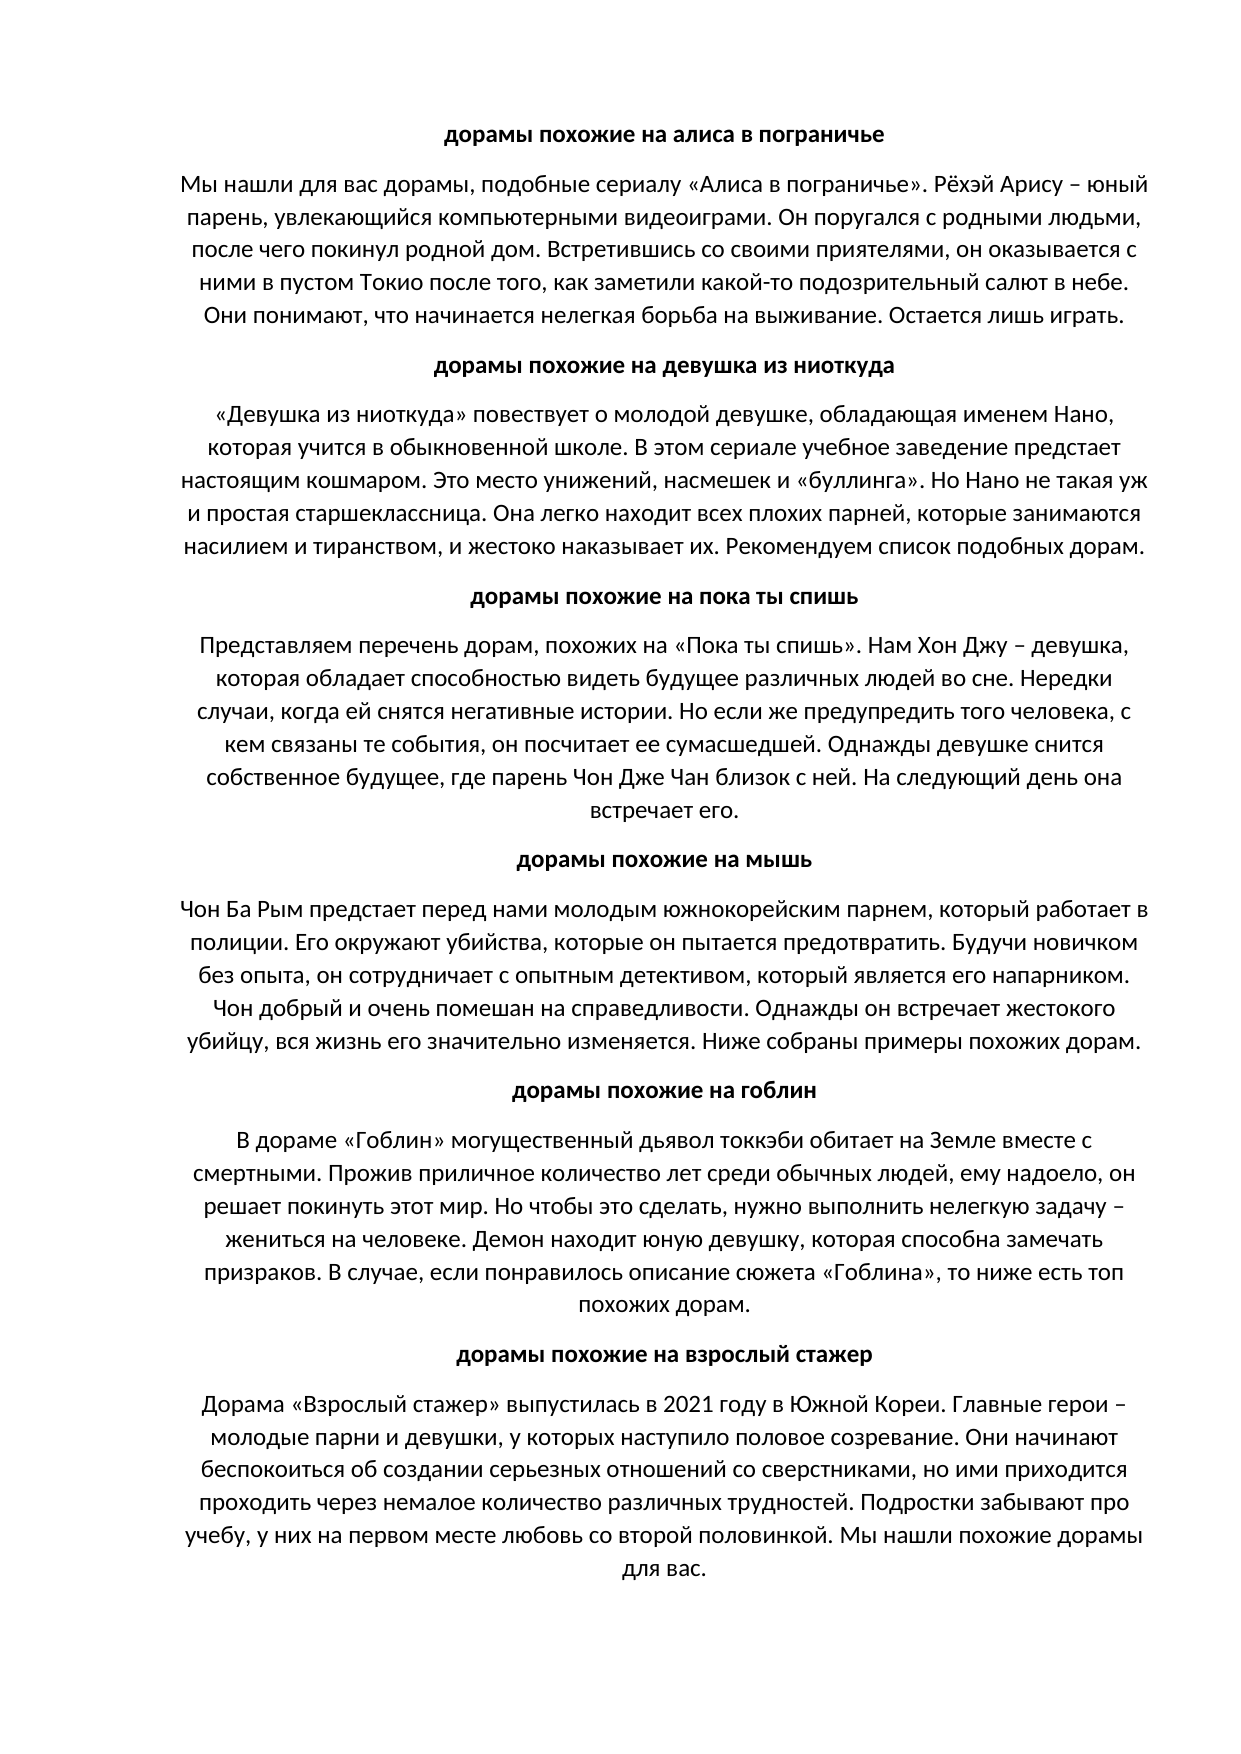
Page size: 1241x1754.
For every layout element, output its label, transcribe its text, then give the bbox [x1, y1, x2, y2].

text дорамы похожие на гоблин [177, 1074, 1152, 1105]
text Чон Ба Рым предстает перед нами молодым южнокорейским парнем, который работает в полиции. Его окружают убийства, которые он пытается предотвратить. Будучи новичком без опыта, он сотрудничает с опытным детективом, который является его напарником. Чон добрый и очень помешан на справедливости. Однажды он встречает жестокого убийцу, вся жизнь его значительно изменяется. Ниже собраны примеры похожих дорам. [177, 893, 1152, 1055]
text Дорама «Взрослый стажер» выпустилась в 2021 году в Южной Кореи. Главные герои – молодые парни и девушки, у которых наступило половое созревание. Они начинают беспокоиться об создании серьезных отношений со сверстниками, но ими приходится проходить через немалое количество различных трудностей. Подростки забывают про учебу, у них на первом месте любовь со второй половинкой. Мы нашли похожие дорамы для вас. [177, 1388, 1152, 1583]
text дорамы похожие на мышь [177, 843, 1152, 874]
text В дораме «Гоблин» могущественный дьявол токкэби обитает на Земле вместе с смертными. Прожив приличное количество лет среди обычных людей, ему надоело, он решает покинуть этот мир. Но чтобы это сделать, нужно выполнить нелегкую задачу – жениться на человеке. Демон находит юную девушку, которая способна замечать призраков. В случае, если понравилось описание сюжета «Гоблина», то ниже есть топ похожих дорам. [177, 1124, 1152, 1319]
text «Девушка из ниоткуда» повествует о молодой девушке, обладающая именем Нано, которая учится в обыкновенной школе. В этом сериале учебное заведение предстает настоящим кошмаром. Это место унижений, насмешек и «буллинга». Но Нано не такая уж и простая старшеклассница. Она легко находит всех плохих парней, которые занимаются насилием и тиранством, и жестоко наказывает их. Рекомендуем список подобных дорам. [177, 398, 1152, 561]
text дорамы похожие на девушка из ниоткуда [177, 349, 1152, 379]
text дорамы похожие на взрослый стажер [177, 1338, 1152, 1369]
text дорамы похожие на алиса в пограничье [177, 118, 1152, 149]
text Представляем перечень дорам, похожих на «Пока ты спишь». Нам Хон Джу – девушка, которая обладает способностью видеть будущее различных людей во сне. Нередки случаи, когда ей снятся негативные истории. Но если же предупредить того человека, с кем связаны те события, он посчитает ее сумасшедшей. Однажды девушке снится собственное будущее, где парень Чон Дже Чан близок с ней. На следующий день она встречает его. [177, 629, 1152, 824]
text дорамы похожие на пока ты спишь [177, 580, 1152, 610]
text Мы нашли для вас дорамы, подобные сериалу «Алиса в пограничье». Рёхэй Арису – юный парень, увлекающийся компьютерными видеоиграми. Он поругался с родными людьми, после чего покинул родной дом. Встретившись со своими приятелями, он оказывается с ними в пустом Токио после того, как заметили какой-то подозрительный салют в небе. Они понимают, что начинается нелегкая борьба на выживание. Остается лишь играть. [177, 168, 1152, 330]
